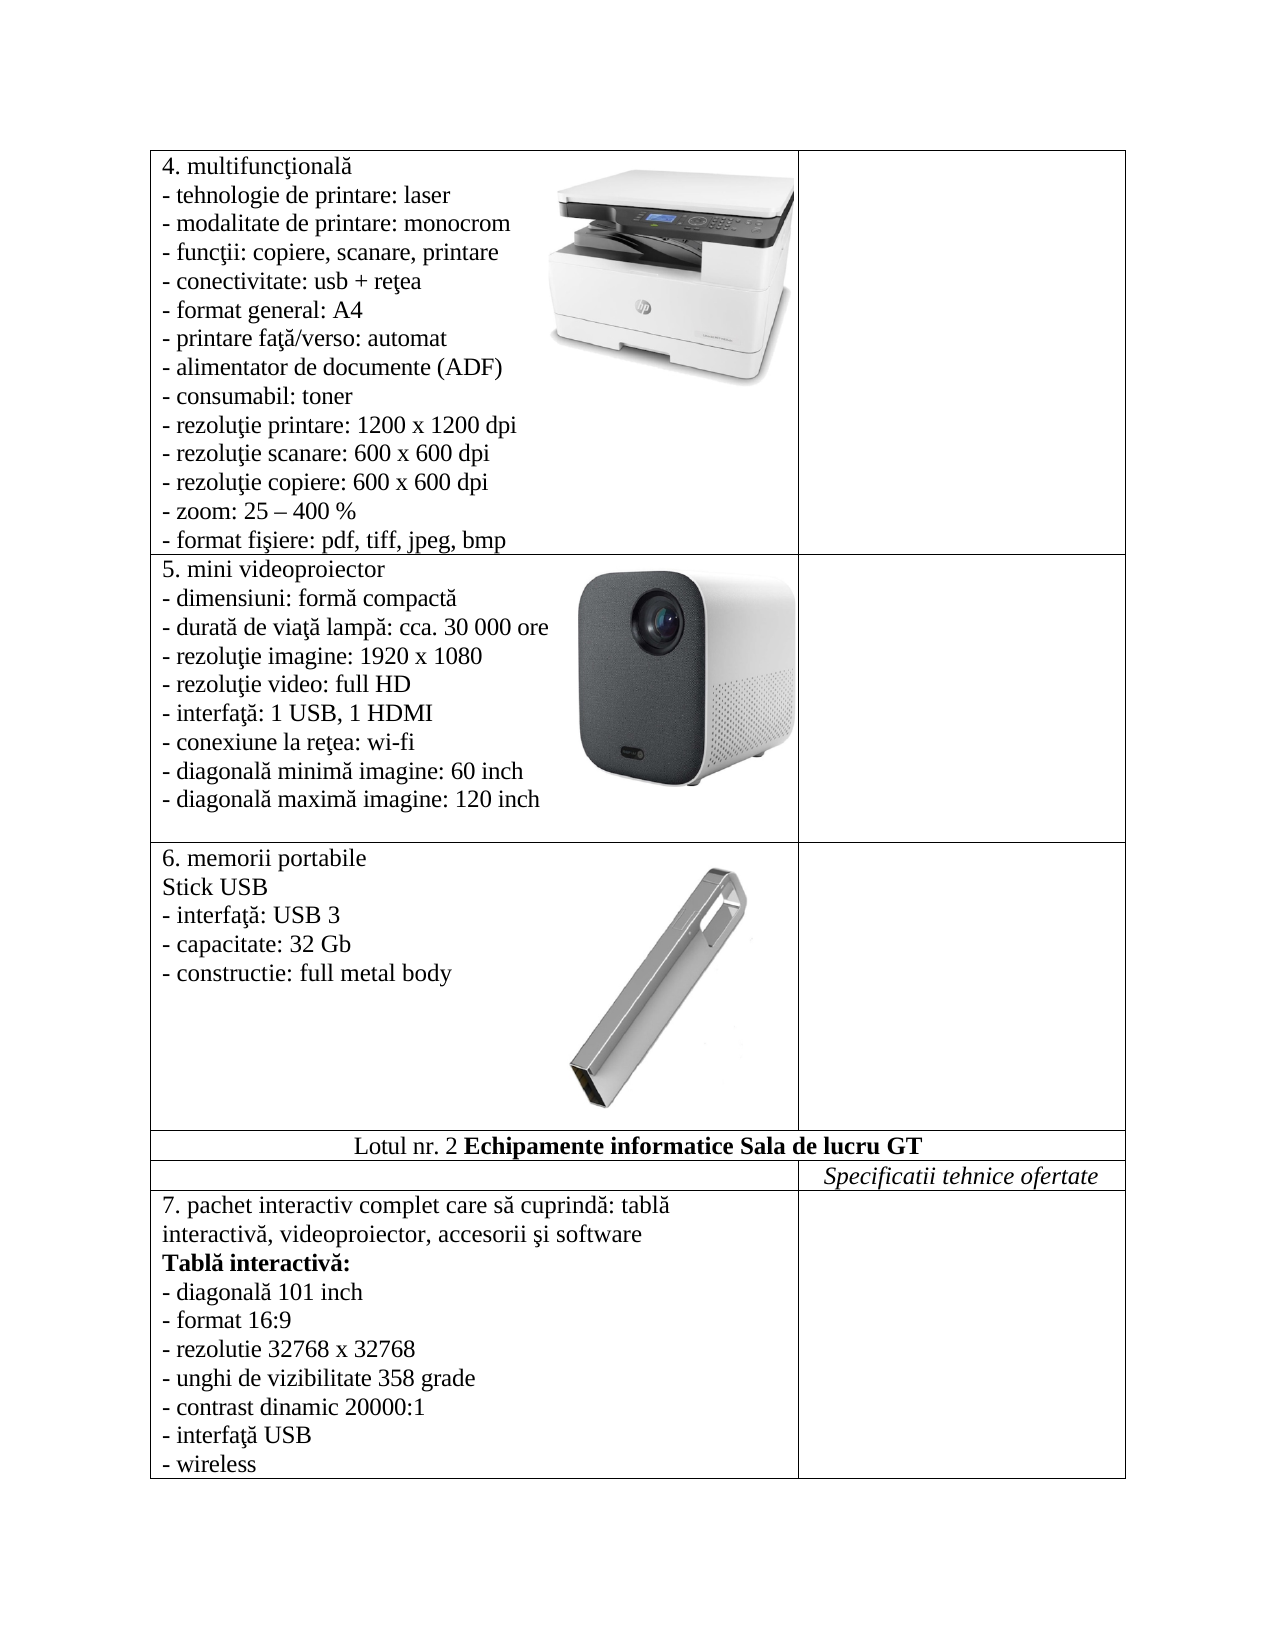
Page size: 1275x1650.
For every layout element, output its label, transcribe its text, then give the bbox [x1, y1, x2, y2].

table_cell [151, 1161, 798, 1189]
table_cell 4. multifuncţională - tehnologie de printare: laser - modalitate de printare: monocrom - funcţii: copiere, scanare, printare - conectivitate: usb + reţea - format general: A4 - printare faţă/verso: automat - alimentator de documente (ADF) - consumabil: toner - rezoluţie printare: 1200 x 1200 dpi - rezoluţie scanare: 600 x 600 dpi - rezoluţie copiere: 600 x 600 dpi - zoom: 25 – 400 % - format fişiere: pdf, tiff, jpeg, bmp [151, 151, 798, 553]
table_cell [151, 1191, 798, 1478]
table_cell [799, 1191, 1125, 1478]
table_cell Lotul nr. 2 Echipamente informatice Sala de lucru GT [151, 1131, 1125, 1160]
table_cell 5. mini videoproiector - dimensiuni: formă compactă - durată de viaţă lampă: cca. 30 000 ore - rezoluţie imagine: 1920 x 1080 - rezoluţie video: full HD - interfaţă: 1 USB, 1 HDMI - conexiune la reţea: wi-fi - diagonală minimă imagine: 60 inch - diagonală maximă imagine: 120 inch [151, 555, 798, 842]
picture [576, 566, 796, 785]
picture [547, 162, 794, 391]
table_cell [799, 843, 1125, 1130]
table_cell Specificatii tehnice ofertate [799, 1161, 1125, 1189]
table_cell [799, 151, 1125, 553]
table_cell [799, 555, 1125, 842]
picture [518, 850, 797, 1128]
table_cell 6. memorii portabile Stick USB - interfaţă: USB 3 - capacitate: 32 Gb - constructie: full metal body [151, 843, 798, 1130]
